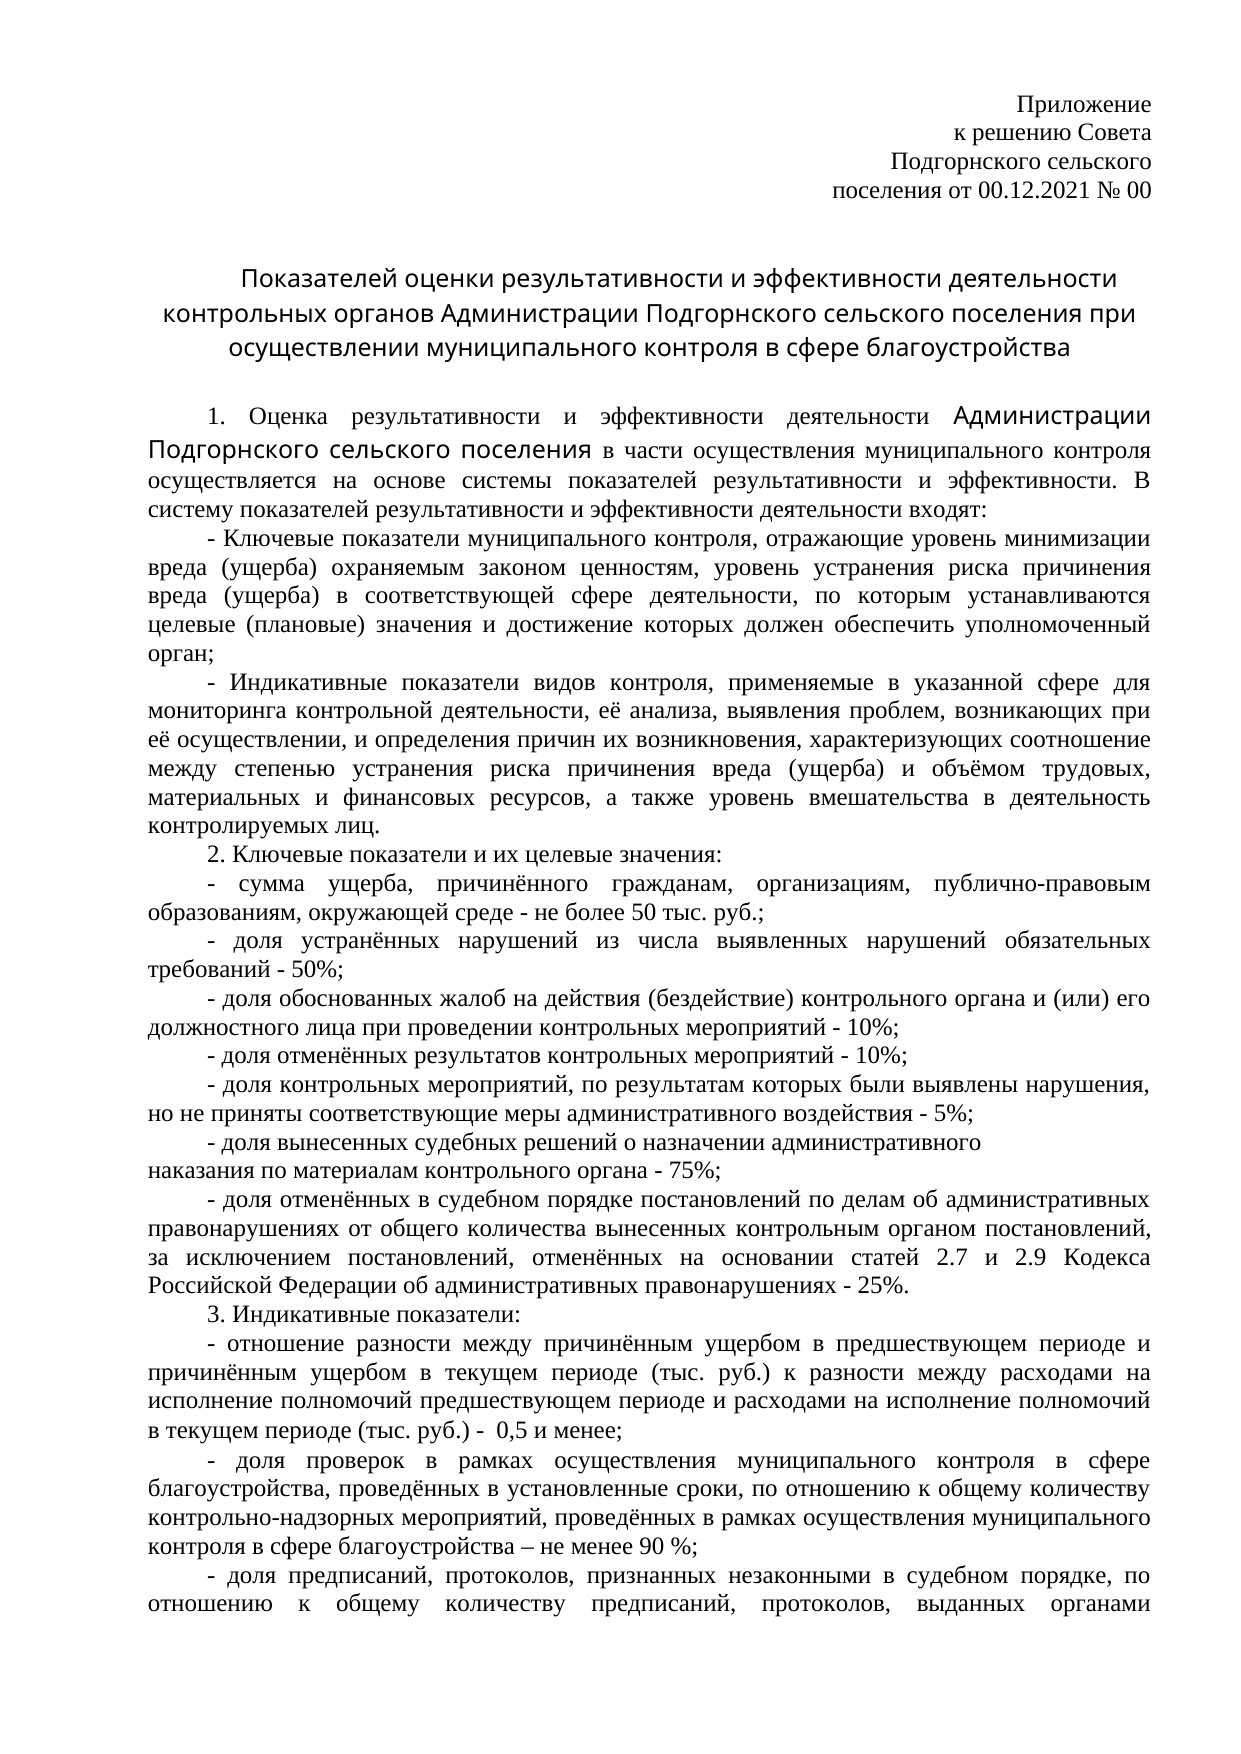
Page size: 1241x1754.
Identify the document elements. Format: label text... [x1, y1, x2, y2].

text - Ключевые показатели муниципального контроля, отражающие уровень минимизации вреда (ущерба) охраняемым законом ценностям, уровень устранения риска причинения вреда (ущерба) в соответствующей сфере деятельности, по которым устанавливаются целевые (плановые) значения и достижение которых должен обеспечить уполномоченный орган; [148, 523, 1152, 667]
text - доля отменённых в судебном порядке постановлений по делам об административных правонарушениях от общего количества вынесенных контрольным органом постановлений, за исключением постановлений, отменённых на основании статей 2.7 и 2.9 Кодекса Российской Федерации об административных правонарушениях - 25%. [148, 1184, 1152, 1299]
text 1. Оценка результативности и эффективности деятельности Администрации Подгорнского сельского поселения в части осуществления муниципального контроля осуществляется на основе системы показателей результативности и эффективности. В систему показателей результативности и эффективности деятельности входят: [148, 397, 1152, 523]
text поселения от 00.12.2021 № 00 [148, 175, 1152, 204]
text - доля контрольных мероприятий, по результатам которых были выявлены нарушения, но не приняты соответствующие меры административного воздействия - 5%; [148, 1069, 1152, 1127]
text - доля устранённых нарушений из числа выявленных нарушений обязательных требований - 50%; [148, 926, 1152, 983]
text - отношение разности между причинённым ущербом в предшествующем периоде и причинённым ущербом в текущем периоде (тыс. руб.) к разности между расходами на исполнение полномочий предшествующем периоде и расходами на исполнение полномочий в текущем периоде (тыс. руб.) - 0,5 и менее; [148, 1328, 1152, 1445]
text к решению Совета [148, 117, 1152, 146]
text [148, 1560, 1152, 1617]
text - Индикативные показатели видов контроля, применяемые в указанной сфере для мониторинга контрольной деятельности, её анализа, выявления проблем, возникающих при её осуществлении, и определения причин их возникновения, характеризующих соотношение между степенью устранения риска причинения вреда (ущерба) и объёмом трудовых, материальных и финансовых ресурсов, а также уровень вмешательства в деятельность контролируемых лиц. [148, 667, 1152, 839]
text - доля проверок в рамках осуществления муниципального контроля в сфере благоустройства, проведённых в установленные сроки, по отношению к общему количеству контрольно-надзорных мероприятий, проведённых в рамках осуществления муниципального контроля в сфере благоустройства – не менее 90 %; [148, 1445, 1152, 1560]
text - доля отменённых результатов контрольных мероприятий - 10%; [148, 1041, 1152, 1069]
text 3. Индикативные показатели: [148, 1299, 1152, 1328]
text Подгорнского сельского [148, 146, 1152, 175]
text Приложение [148, 89, 1152, 117]
text - доля обоснованных жалоб на действия (бездействие) контрольного органа и (или) его должностного лица при проведении контрольных мероприятий - 10%; [148, 983, 1152, 1041]
text - сумма ущерба, причинённого гражданам, организациям, публично-правовым образованиям, окружающей среде - не более 50 тыс. руб.; [148, 868, 1152, 926]
text 2. Ключевые показатели и их целевые значения: [148, 839, 1152, 868]
text - доля вынесенных судебных решений о назначении административного [148, 1127, 1152, 1156]
text Показателей оценки результативности и эффективности деятельности контрольных органов Администрации Подгорнского сельского поселения при осуществлении муниципального контроля в сфере благоустройства [148, 261, 1152, 363]
text наказания по материалам контрольного органа - 75%; [148, 1156, 1152, 1184]
